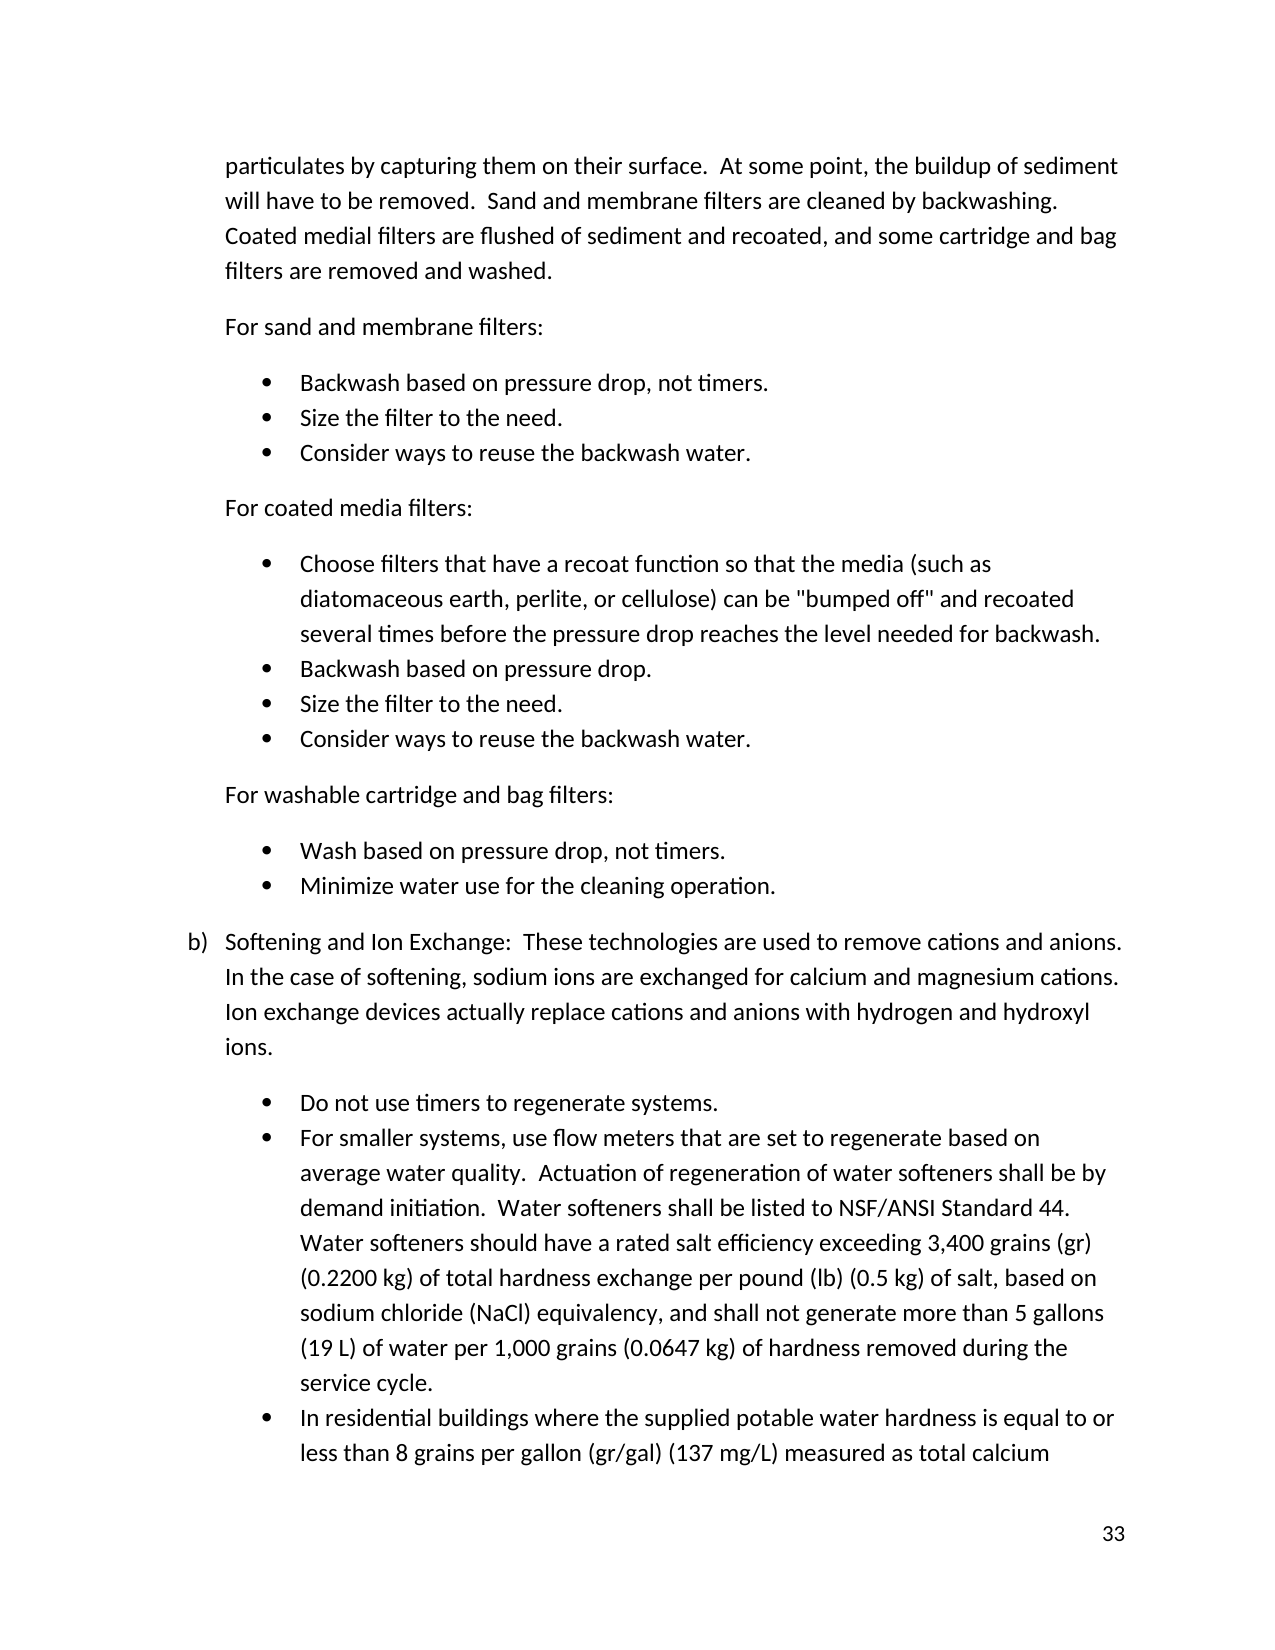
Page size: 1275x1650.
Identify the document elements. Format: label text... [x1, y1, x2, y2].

list Size the filter to the need. [262, 688, 1125, 719]
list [187, 150, 1125, 286]
list Size the filter to the need. [262, 402, 1125, 432]
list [262, 1402, 1125, 1467]
text For coated media filters: [225, 492, 1125, 523]
list Minimize water use for the cleaning operation. [262, 870, 1125, 901]
list Consider ways to reuse the backwash water. [262, 437, 1125, 467]
list Consider ways to reuse the backwash water. [262, 723, 1125, 754]
list Backwash based on pressure drop, not timers. [262, 367, 1125, 397]
list Backwash based on pressure drop. [262, 653, 1125, 684]
list Softening and Ion Exchange: These technologies are used to remove cations and anions. In the case of softening, sodium ions are exchanged for calcium and magnesium cations. Ion exchange devices actually replace cations and anions with hydrogen and hydroxyl ions. [187, 926, 1125, 1061]
list For smaller systems, use flow meters that are set to regenerate based on average water quality. Actuation of regeneration of water softeners shall be by demand initiation. Water softeners shall be listed to NSF/ANSI Standard 44. Water softeners should have a rated salt efficiency exceeding 3,400 grains (gr) (0.2200 kg) of total hardness exchange per pound (lb) (0.5 kg) of salt, based on sodium chloride (NaCl) equivalency, and shall not generate more than 5 gallons (19 L) of water per 1,000 grains (0.0647 kg) of hardness removed during the service cycle. [262, 1122, 1125, 1397]
list Do not use timers to regenerate systems. [262, 1087, 1125, 1117]
text For washable cartridge and bag filters: [225, 779, 1125, 810]
text For sand and membrane filters: [225, 311, 1125, 341]
list Wash based on pressure drop, not timers. [262, 835, 1125, 866]
list Choose filters that have a recoat function so that the media (such as diatomaceous earth, perlite, or cellulose) can be "bumped off" and recoated several times before the pressure drop reaches the level needed for backwash. [262, 548, 1125, 649]
